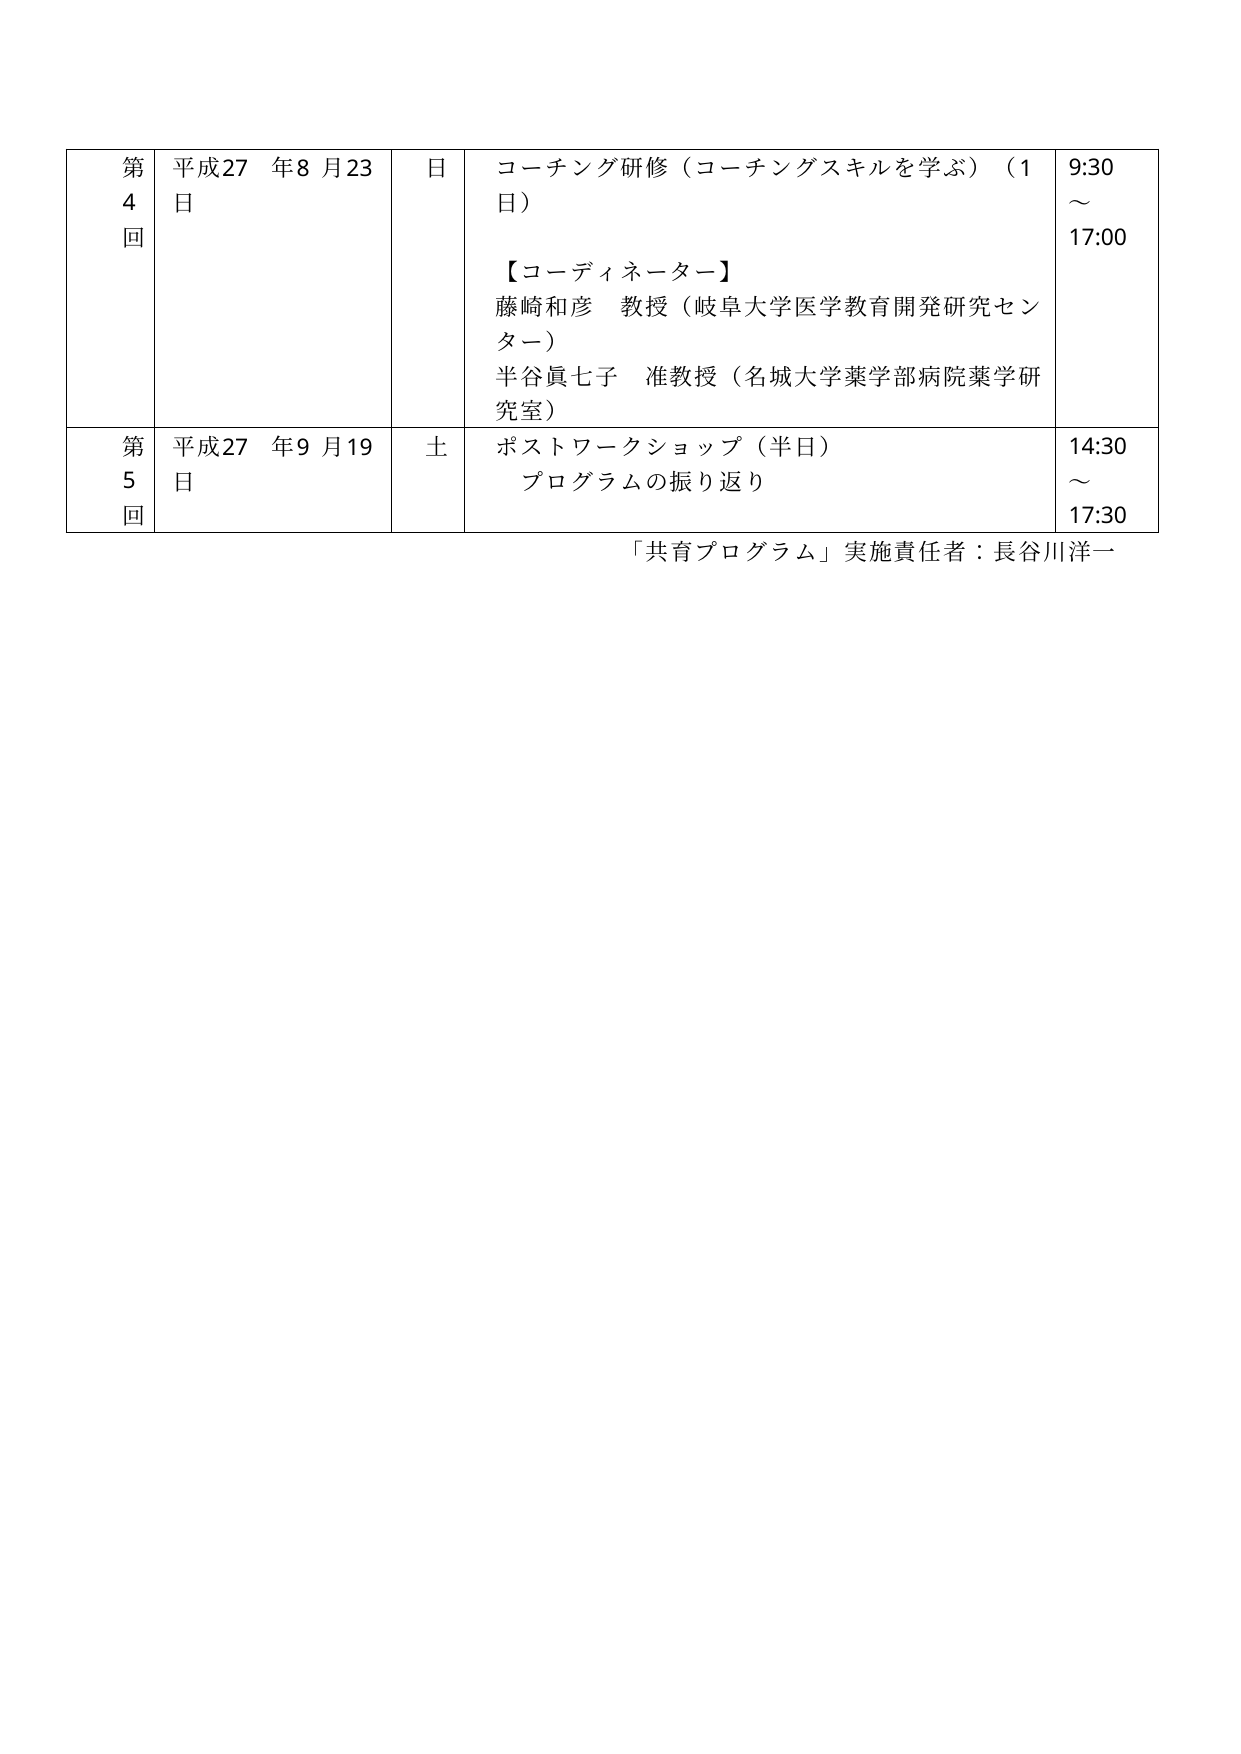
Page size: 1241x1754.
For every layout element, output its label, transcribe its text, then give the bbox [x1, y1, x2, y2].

text 「共育プログラム」実施責任者：長谷川洋一 [122, 533, 1118, 568]
table_cell 日 [392, 150, 464, 427]
table_cell ポストワークショップ（半日） プログラムの振り返り [465, 428, 1055, 532]
table_cell 第4回 [67, 150, 154, 427]
table_cell 土 [392, 428, 464, 532]
table_cell 平成27年8月23日 [155, 150, 391, 427]
table_cell 第5回 [67, 428, 154, 532]
table_cell コーチング研修（コーチングスキルを学ぶ）（1日） 【コーディネーター】 藤崎和彦 教授（岐阜大学医学教育開発研究センター） 半谷眞七子 准教授（名城大学薬学部病院薬学研究室） [465, 150, 1055, 427]
table_cell 平成27年9月19日 [155, 428, 391, 532]
table_cell 9:30 ～17:00 [1056, 150, 1158, 427]
table_cell 14:30 ～17:30 [1056, 428, 1158, 532]
